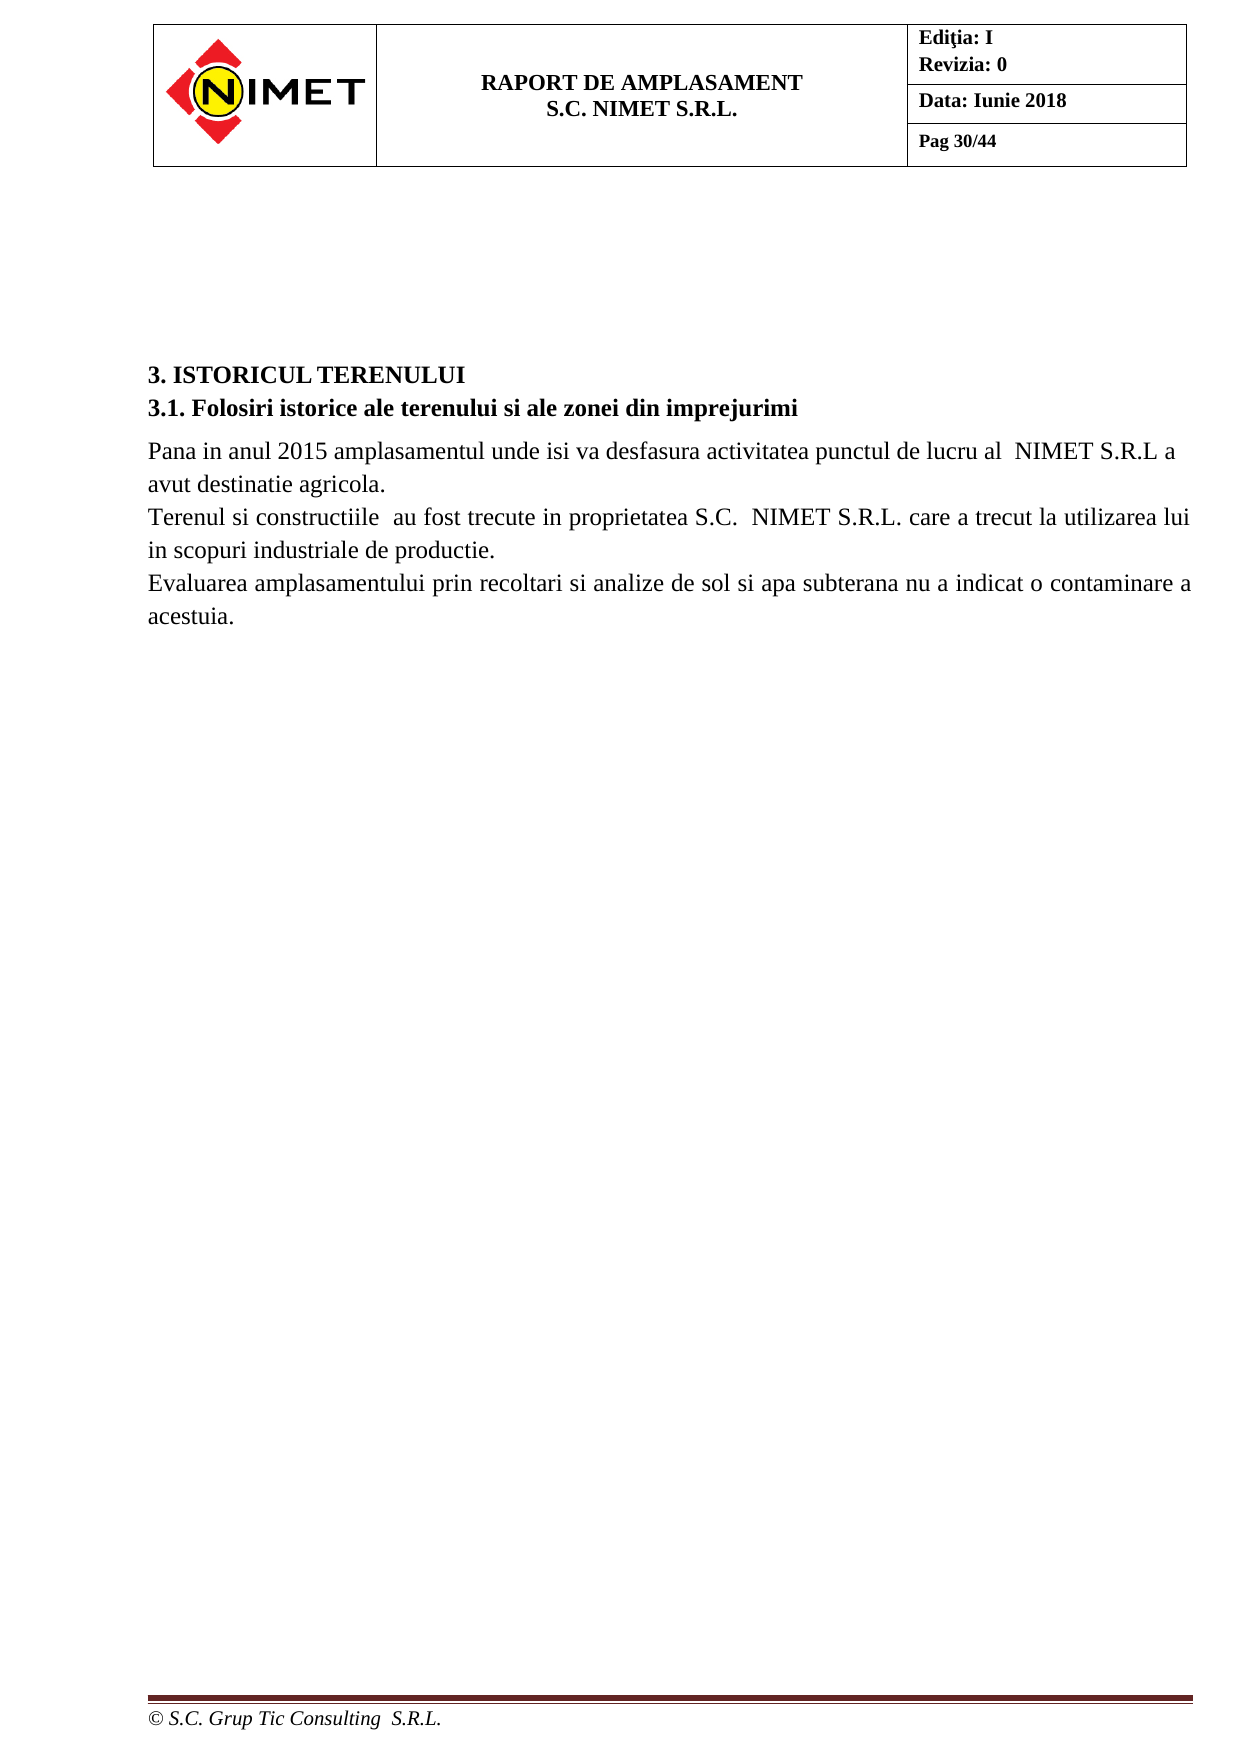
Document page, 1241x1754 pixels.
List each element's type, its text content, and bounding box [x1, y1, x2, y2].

text Pana in anul 2015 amplasamentul unde isi va desfasura activitatea punctul de lucru al NIMET S.R.L a avut destinatie agricola. [148, 436, 1193, 498]
subtitle 3.1. Folosiri istorice ale terenului si ale zonei din imprejurimi [148, 393, 1193, 422]
picture [165, 38, 365, 144]
subtitle 3. ISTORICUL TERENULUI [148, 360, 1193, 389]
text Terenul si constructiile au fost trecute in proprietatea S.C. NIMET S.R.L. care a trecut la utilizarea lui in scopuri industriale de productie. [148, 502, 1193, 564]
text Evaluarea amplasamentului prin recoltari si analize de sol si apa subterana nu a indicat o contaminare a acestuia. [148, 568, 1193, 630]
